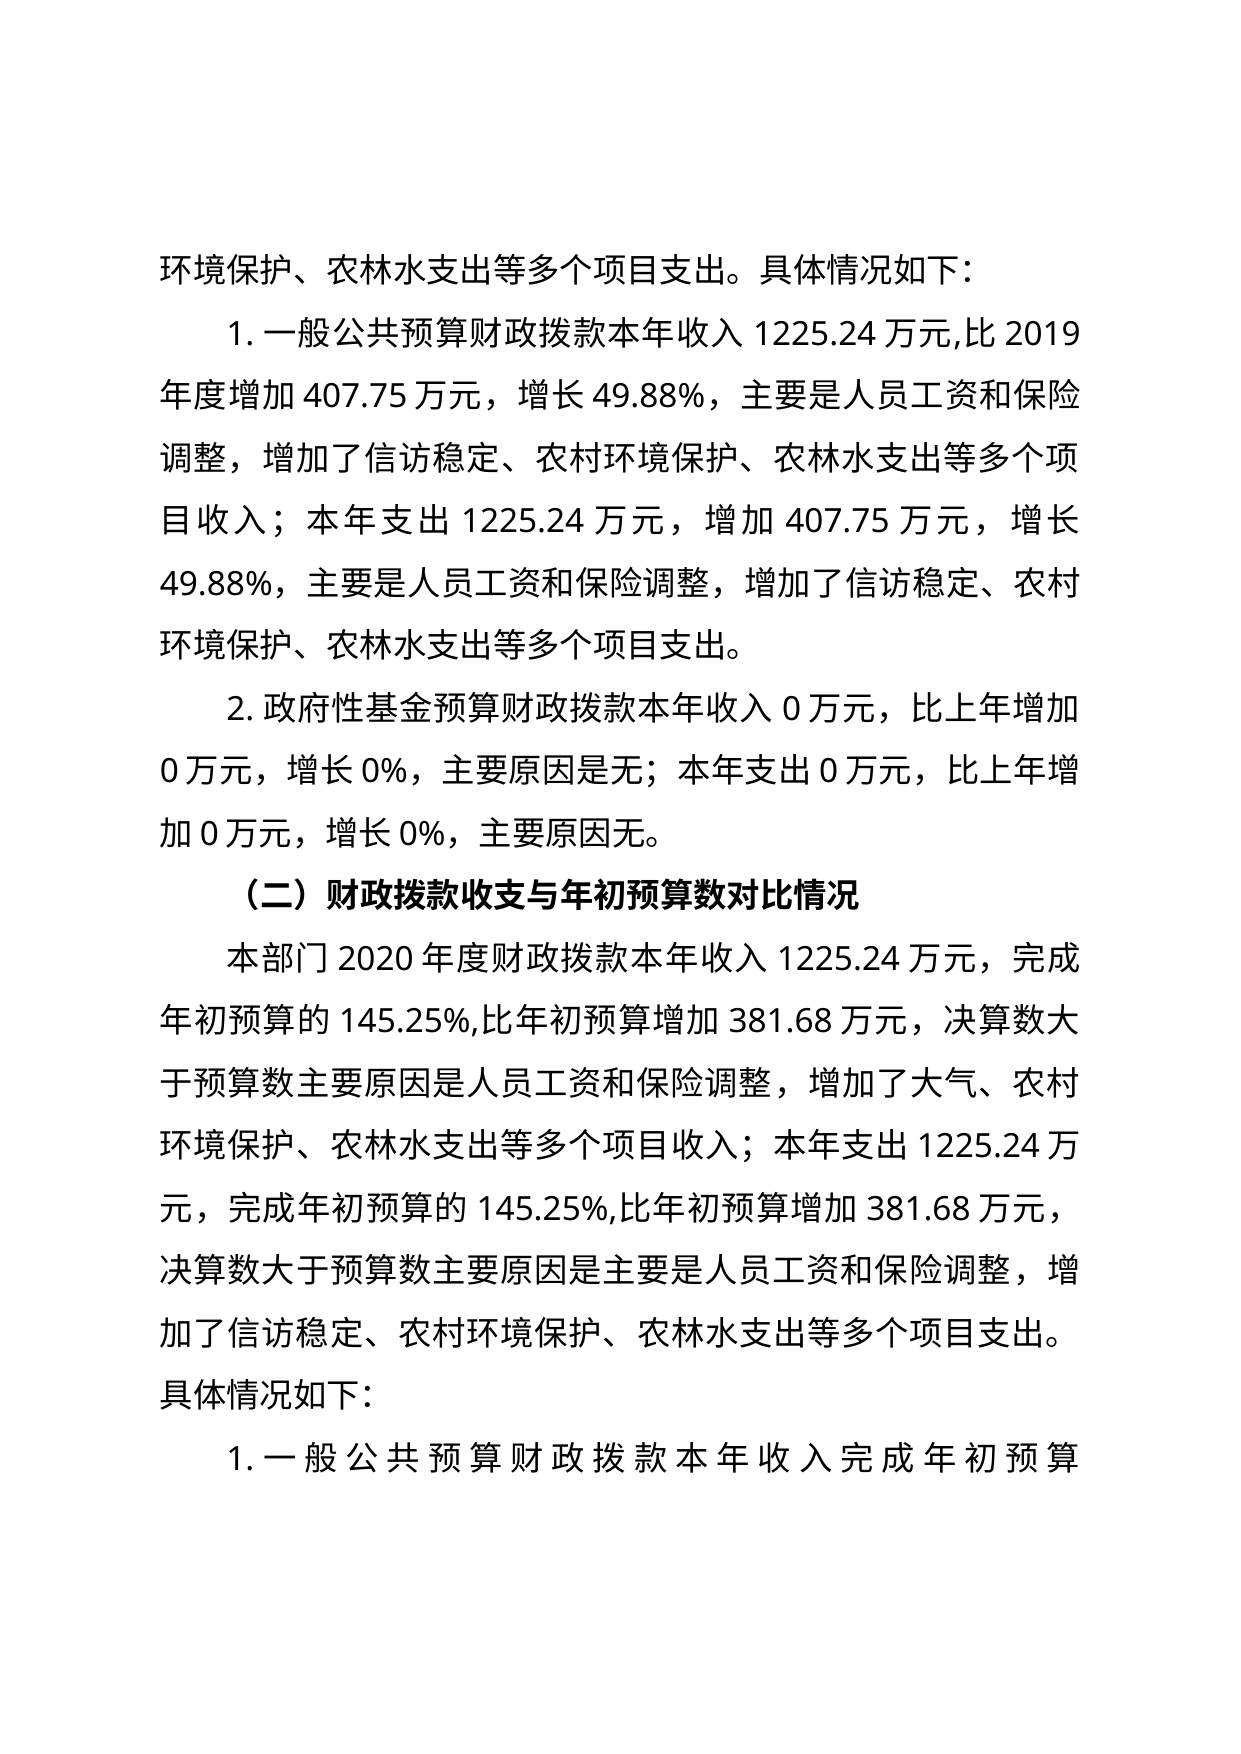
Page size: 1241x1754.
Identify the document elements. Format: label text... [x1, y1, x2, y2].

text 本部门2020年度财政拨款本年收入1225.24万元，完成年初预算的145.25%,比年初预算增加381.68万元，决算数大于预算数主要原因是人员工资和保险调整，增加了大气、农村环境保护、农林水支出等多个项目收入；本年支出1225.24万元，完成年初预算的145.25%,比年初预算增加381.68万元，决算数大于预算数主要原因是主要是人员工资和保险调整，增加了信访稳定、农村环境保护、农林水支出等多个项目支出。具体情况如下： [159, 920, 1081, 1420]
text （二）财政拨款收支与年初预算数对比情况 [159, 858, 1081, 920]
list 政府性基金预算财政拨款本年收入0万元，比上年增加0万元，增长0%，主要原因是无；本年支出0万元，比上年增加0万元，增长0%，主要原因无。 [159, 670, 1081, 858]
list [159, 1420, 1081, 1483]
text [159, 233, 1081, 295]
list 一般公共预算财政拨款本年收入1225.24万元,比2019年度增加407.75万元，增长49.88%，主要是人员工资和保险调整，增加了信访稳定、农村环境保护、农林水支出等多个项目收入；本年支出1225.24万元，增加407.75万元，增长49.88%，主要是人员工资和保险调整，增加了信访稳定、农村环境保护、农林水支出等多个项目支出。 [159, 295, 1081, 670]
